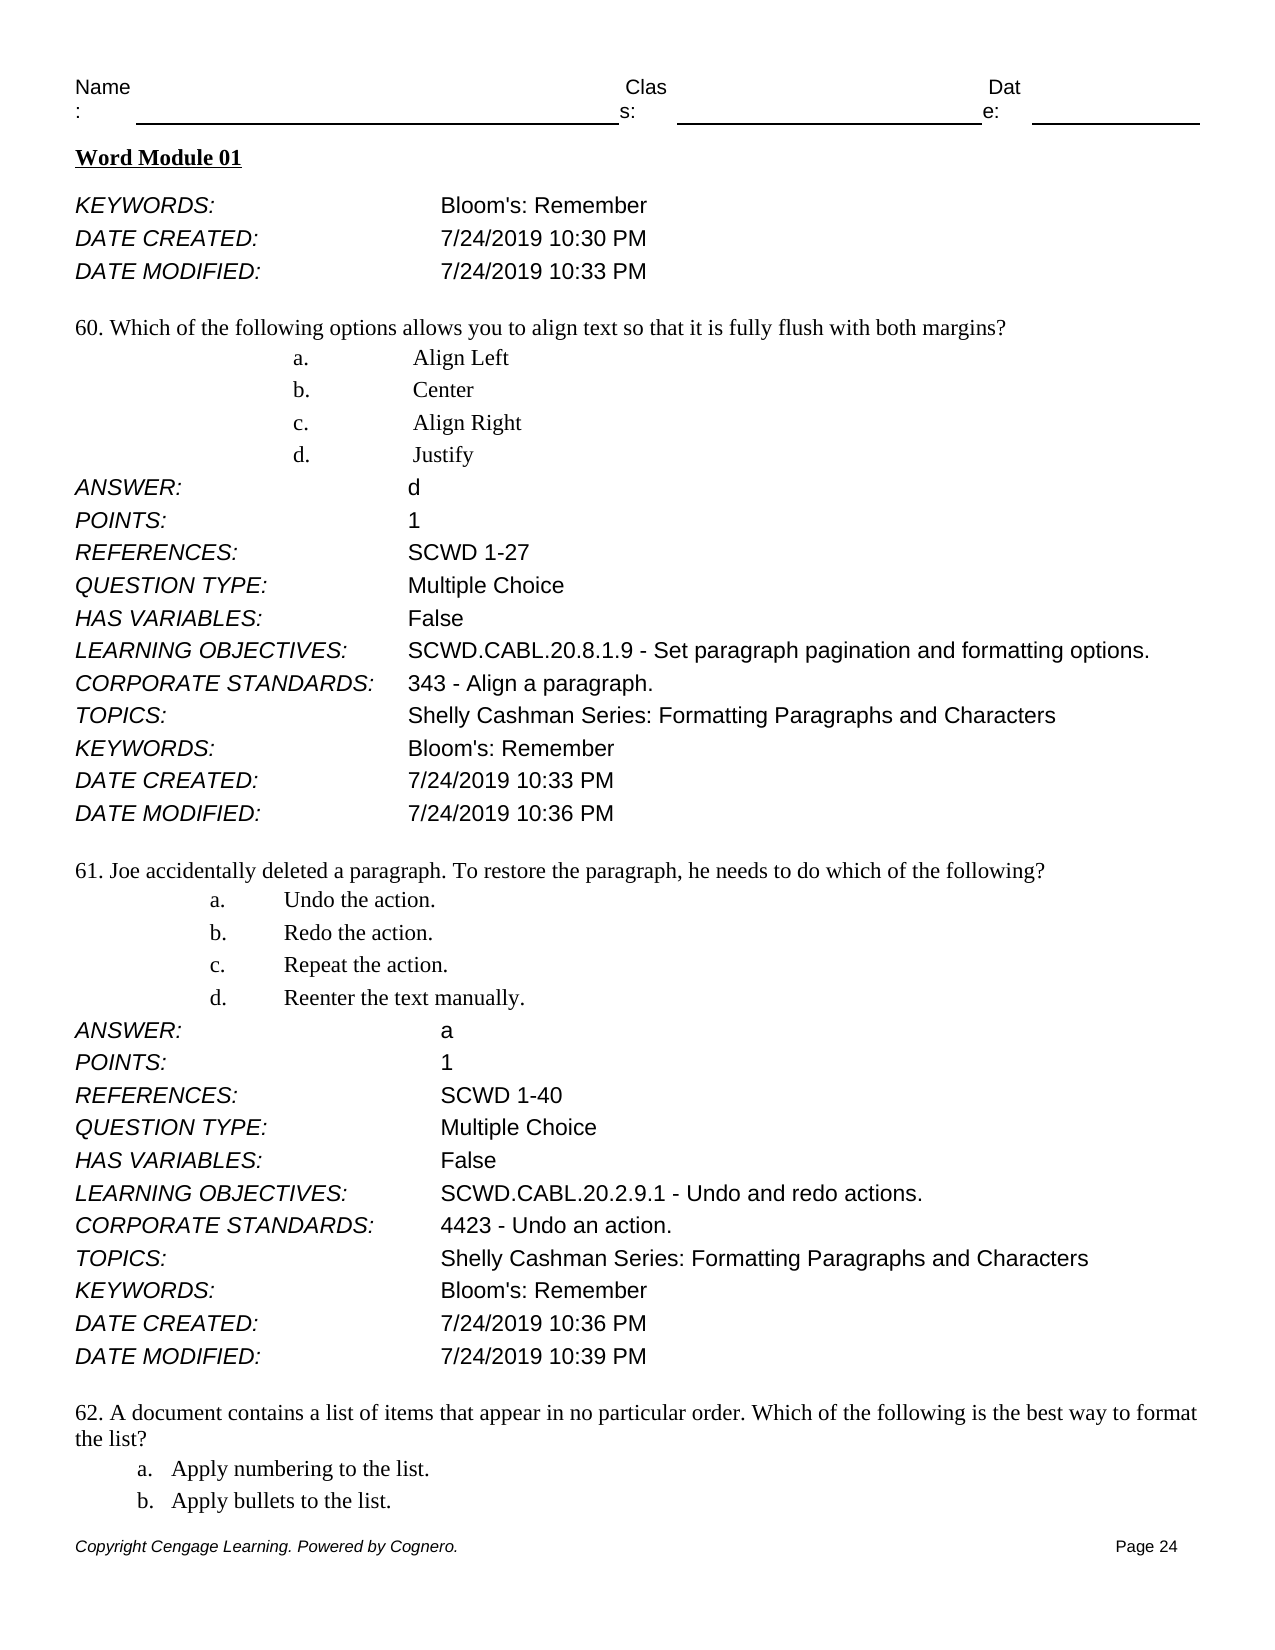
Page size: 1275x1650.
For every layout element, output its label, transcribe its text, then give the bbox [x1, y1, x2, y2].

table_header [75, 1399, 1200, 1517]
table_header 61. Joe accidentally deleted a paragraph. To restore the paragraph, he needs to do which of the following? [75, 857, 1200, 1372]
table_header 60. Which of the following options allows you to align text so that it is fully flush with both margins? [75, 314, 1200, 830]
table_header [75, 189, 1200, 287]
